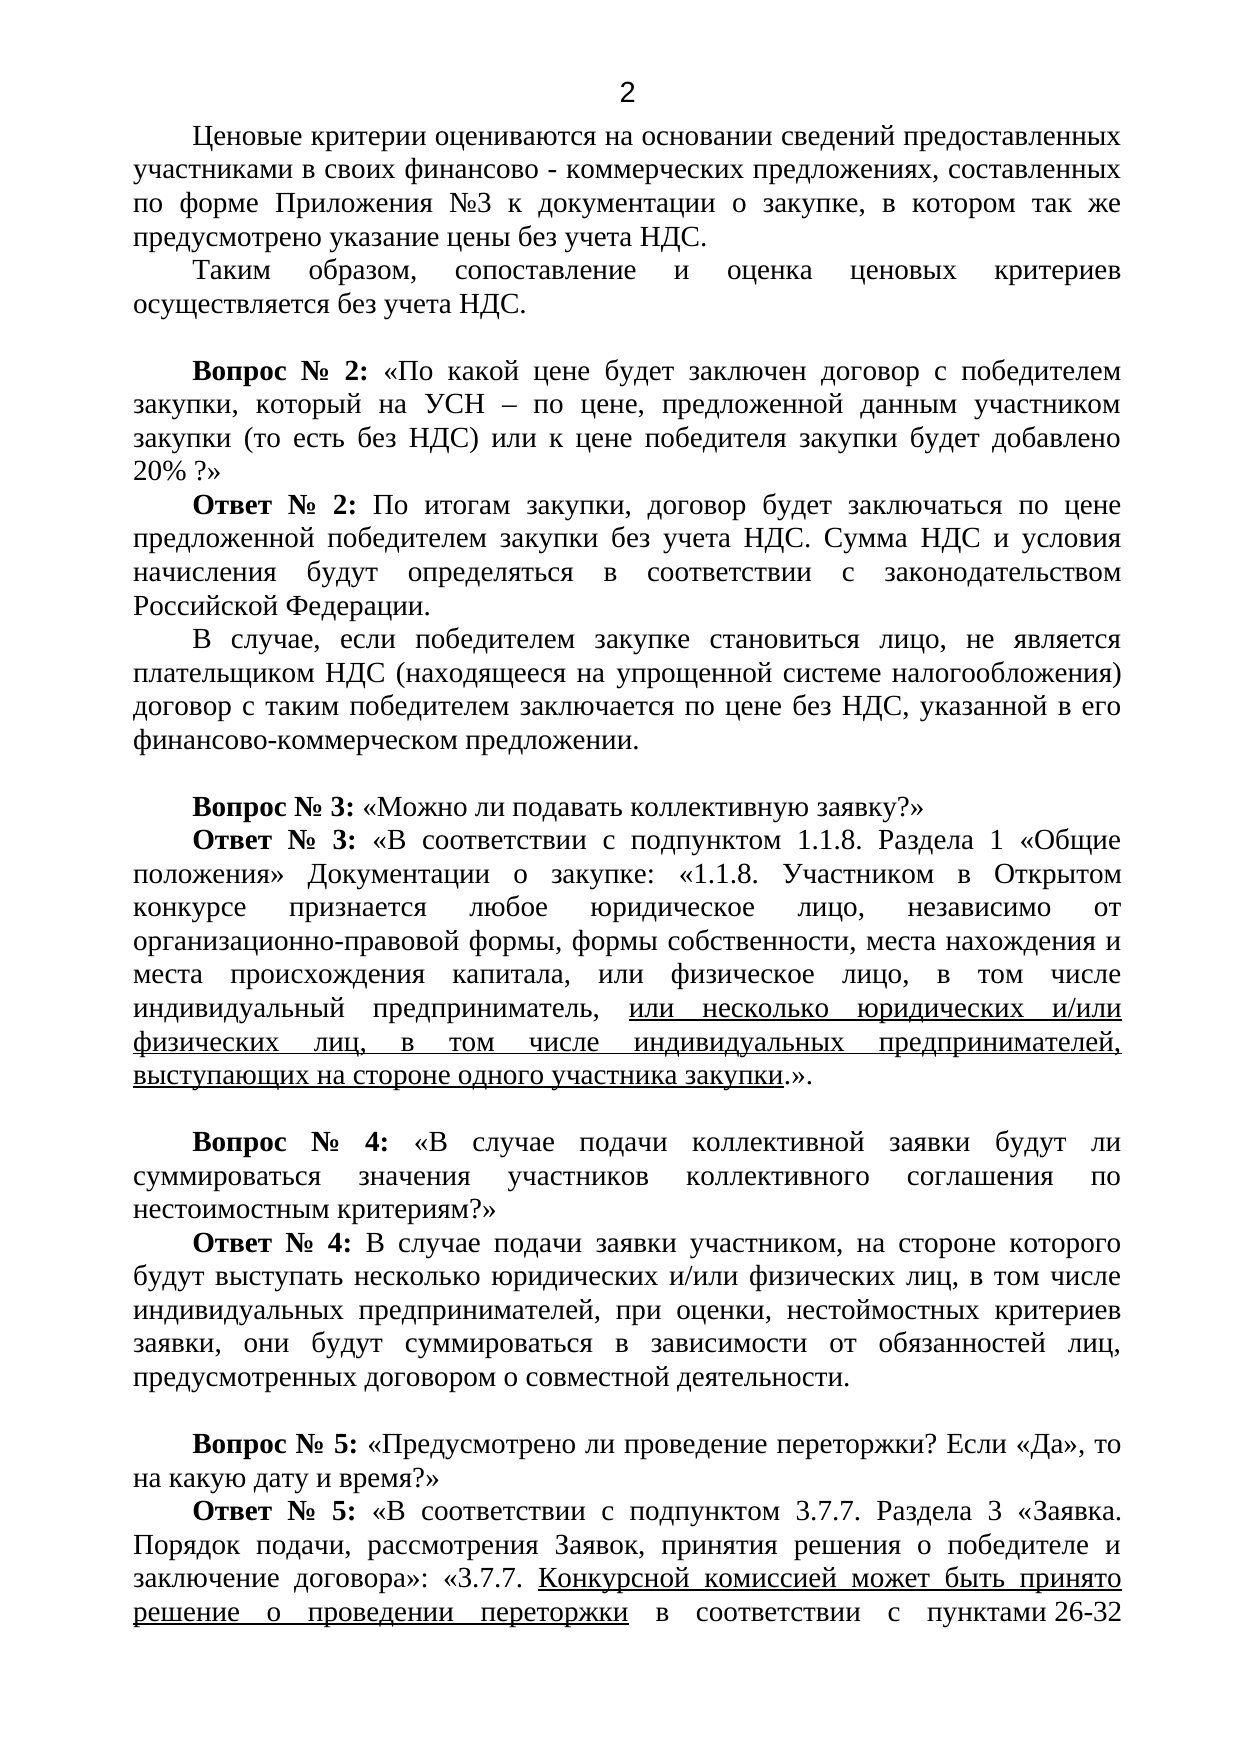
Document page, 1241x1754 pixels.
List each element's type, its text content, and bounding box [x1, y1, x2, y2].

text Ответ № 4: В случае подачи заявки участником, на стороне которого будут выступать несколько юридических и/или физических лиц, в том числе индивидуальных предпринимателей, при оценки, нестоймостных критериев заявки, они будут суммироваться в зависимости от обязанностей лиц, предусмотренных договором о совместной деятельности. [133, 1225, 1122, 1393]
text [133, 1493, 1122, 1627]
text Ответ № 3: «В соответствии с подпунктом 1.1.8. Раздела 1 «Общие положения» Документации о закупке: «1.1.8. Участником в Открытом конкурсе признается любое юридическое лицо, независимо от организационно-правовой формы, формы собственности, места нахождения и места происхождения капитала, или физическое лицо, в том числе индивидуальный предприниматель, или несколько юридических и/или физических лиц, в том числе индивидуальных предпринимателей, выступающих на стороне одного участника закупки.». [133, 1054, 1122, 1091]
text Таким образом, сопоставление и оценка ценовых критериев осуществляется без учета НДС. [133, 252, 1122, 319]
text Вопрос № 2: «По какой цене будет заключен договор с победителем закупки, который на УСН – по цене, предложенной данным участником закупки (то есть без НДС) или к цене победителя закупки будет добавлено 20% ?» [133, 353, 1122, 487]
text Вопрос № 3: «Можно ли подавать коллективную заявку?» [133, 789, 1122, 822]
text Ответ № 3: «В соответствии с подпунктом 1.1.8. Раздела 1 «Общие положения» Документации о закупке: «1.1.8. Участником в Открытом конкурсе признается любое юридическое лицо, независимо от организационно-правовой формы, формы собственности, места нахождения и места происхождения капитала, или физическое лицо, в том числе индивидуальный предприниматель, или несколько юридических и/или физических лиц, в том числе индивидуальных предпринимателей, выступающих на стороне одного участника закупки.». [133, 822, 1122, 1053]
text В случае, если победителем закупке становиться лицо, не является плательщиком НДС (находящееся на упрощенной системе налогообложения) договор с таким победителем заключается по цене без НДС, указанной в его финансово-коммерческом предложении. [133, 621, 1122, 755]
text Ценовые критерии оцениваются на основании сведений предоставленных участниками в своих финансово - коммерческих предложениях, составленных по форме Приложения №3 к документации о закупке, в котором так же предусмотрено указание цены без учета НДС. [133, 118, 1122, 252]
text Вопрос № 4: «В случае подачи коллективной заявки будут ли суммироваться значения участников коллективного соглашения по нестоимостным критериям?» [133, 1124, 1122, 1225]
text Вопрос № 5: «Предусмотрено ли проведение переторжки? Если «Да», то на какую дату и время?» [133, 1426, 1122, 1493]
text Ответ № 2: По итогам закупки, договор будет заключаться по цене предложенной победителем закупки без учета НДС. Сумма НДС и условия начисления будут определяться в соответствии с законодательством Российской Федерации. [133, 487, 1122, 621]
